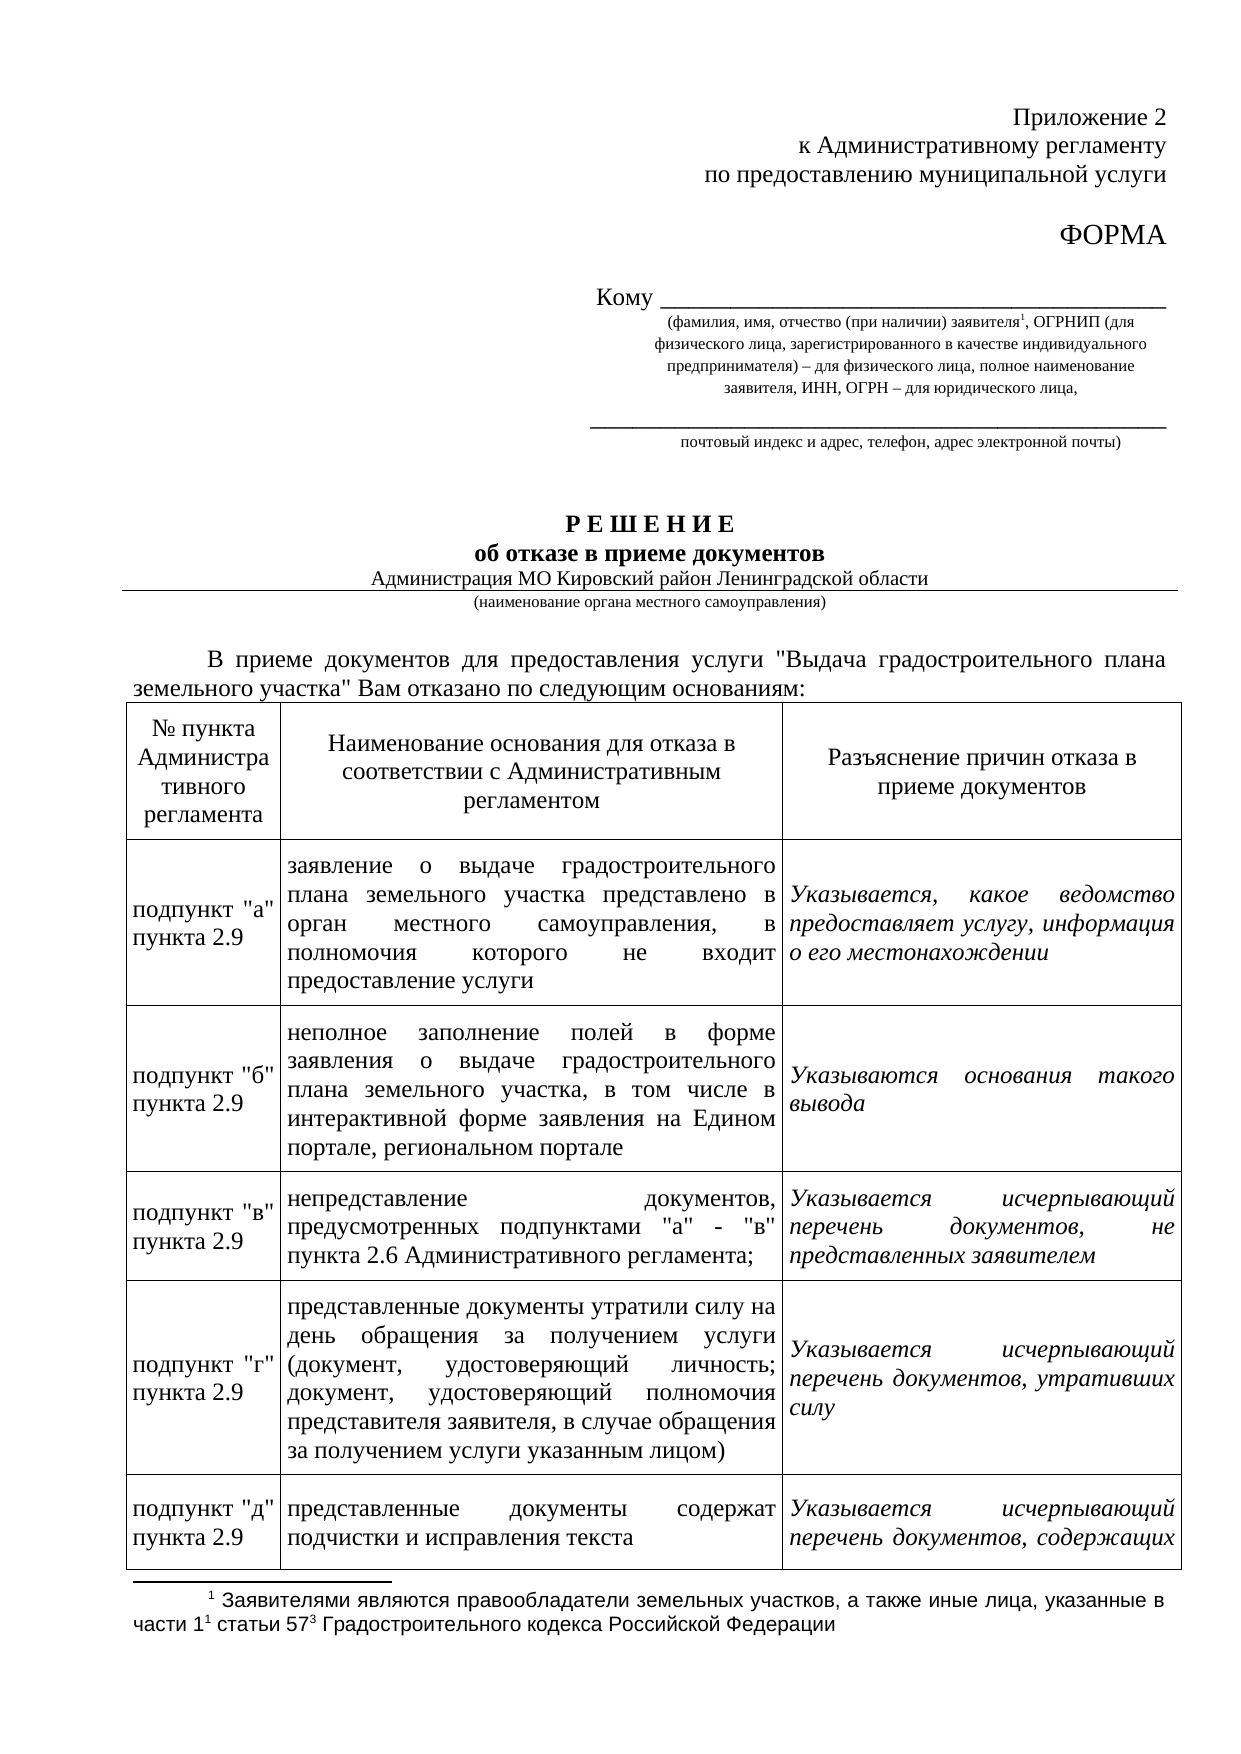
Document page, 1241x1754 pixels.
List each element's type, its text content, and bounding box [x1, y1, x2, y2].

table_cell подпункт "а" пункта 2.9 [127, 840, 280, 1005]
text по предоставлению муниципальной услуги [546, 159, 1167, 188]
text ФОРМА [694, 217, 1167, 250]
table_cell подпункт "г" пункта 2.9 [127, 1281, 280, 1474]
table_cell неполное заполнение полей в форме заявления о выдаче градостроительного плана земельного участка, в том числе в интерактивной форме заявления на Едином портале, региональном портале [281, 1006, 782, 1171]
table_cell заявление о выдаче градостроительного плана земельного участка представлено в орган местного самоуправления, в полномочия которого не входит предоставление услуги [281, 840, 782, 1005]
text _________________________________________ [133, 399, 1167, 432]
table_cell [281, 1475, 782, 1568]
table_cell Указывается исчерпывающий перечень документов, не представленных заявителем [783, 1172, 1181, 1279]
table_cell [783, 1475, 1181, 1568]
text (наименование органа местного самоуправления) [133, 591, 1167, 611]
table_cell Указывается, какое ведомство предоставляет услугу, информация о его местонахождении [783, 840, 1181, 1005]
table_cell представленные документы утратили силу на день обращения за получением услуги (документ, удостоверяющий личность; документ, удостоверяющий полномочия представителя заявителя, в случае обращения за получением услуги указанным лицом) [281, 1281, 782, 1474]
text Приложение 2 [133, 102, 1167, 131]
table_cell непредставление документов, предусмотренных подпунктами "а" - "в" пункта 2.6 Административного регламента; [281, 1172, 782, 1279]
table_header Разъяснение причин отказа в приеме документов [783, 703, 1181, 839]
text об отказе в приеме документов [133, 538, 1167, 566]
table_header Наименование основания для отказа в соответствии с Административным регламентом [281, 703, 782, 839]
table_cell подпункт "б" пункта 2.9 [127, 1006, 280, 1171]
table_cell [127, 1475, 280, 1568]
table_cell Указывается исчерпывающий перечень документов, утративших силу [783, 1281, 1181, 1474]
text почтовый индекс и адрес, телефон, адрес электронной почты) [635, 432, 1167, 451]
table_header № пункта Административного регламента [127, 703, 280, 839]
text В приеме документов для предоставления услуги "Выдача градостроительного плана земельного участка" Вам отказано по следующим основаниям: [133, 644, 1167, 702]
table_cell Указываются основания такого вывода [783, 1006, 1181, 1171]
text (фамилия, имя, отчество (при наличии) заявителя, ОГРНИП (для физического лица, зарегистрированного в качестве индивидуального предпринимателя) – для физического лица, полное наименование заявителя, ИНН, ОГРН – для юридического лица, [635, 311, 1167, 397]
table_header Администрация МО Кировский район Ленинградской области [122, 566, 1178, 590]
text Р Е Ш Е Н И Е [133, 509, 1167, 538]
table_cell подпункт "в" пункта 2.9 [127, 1172, 280, 1279]
text Кому ____________________________________ [133, 279, 1167, 311]
text к Административному регламенту [546, 131, 1167, 159]
